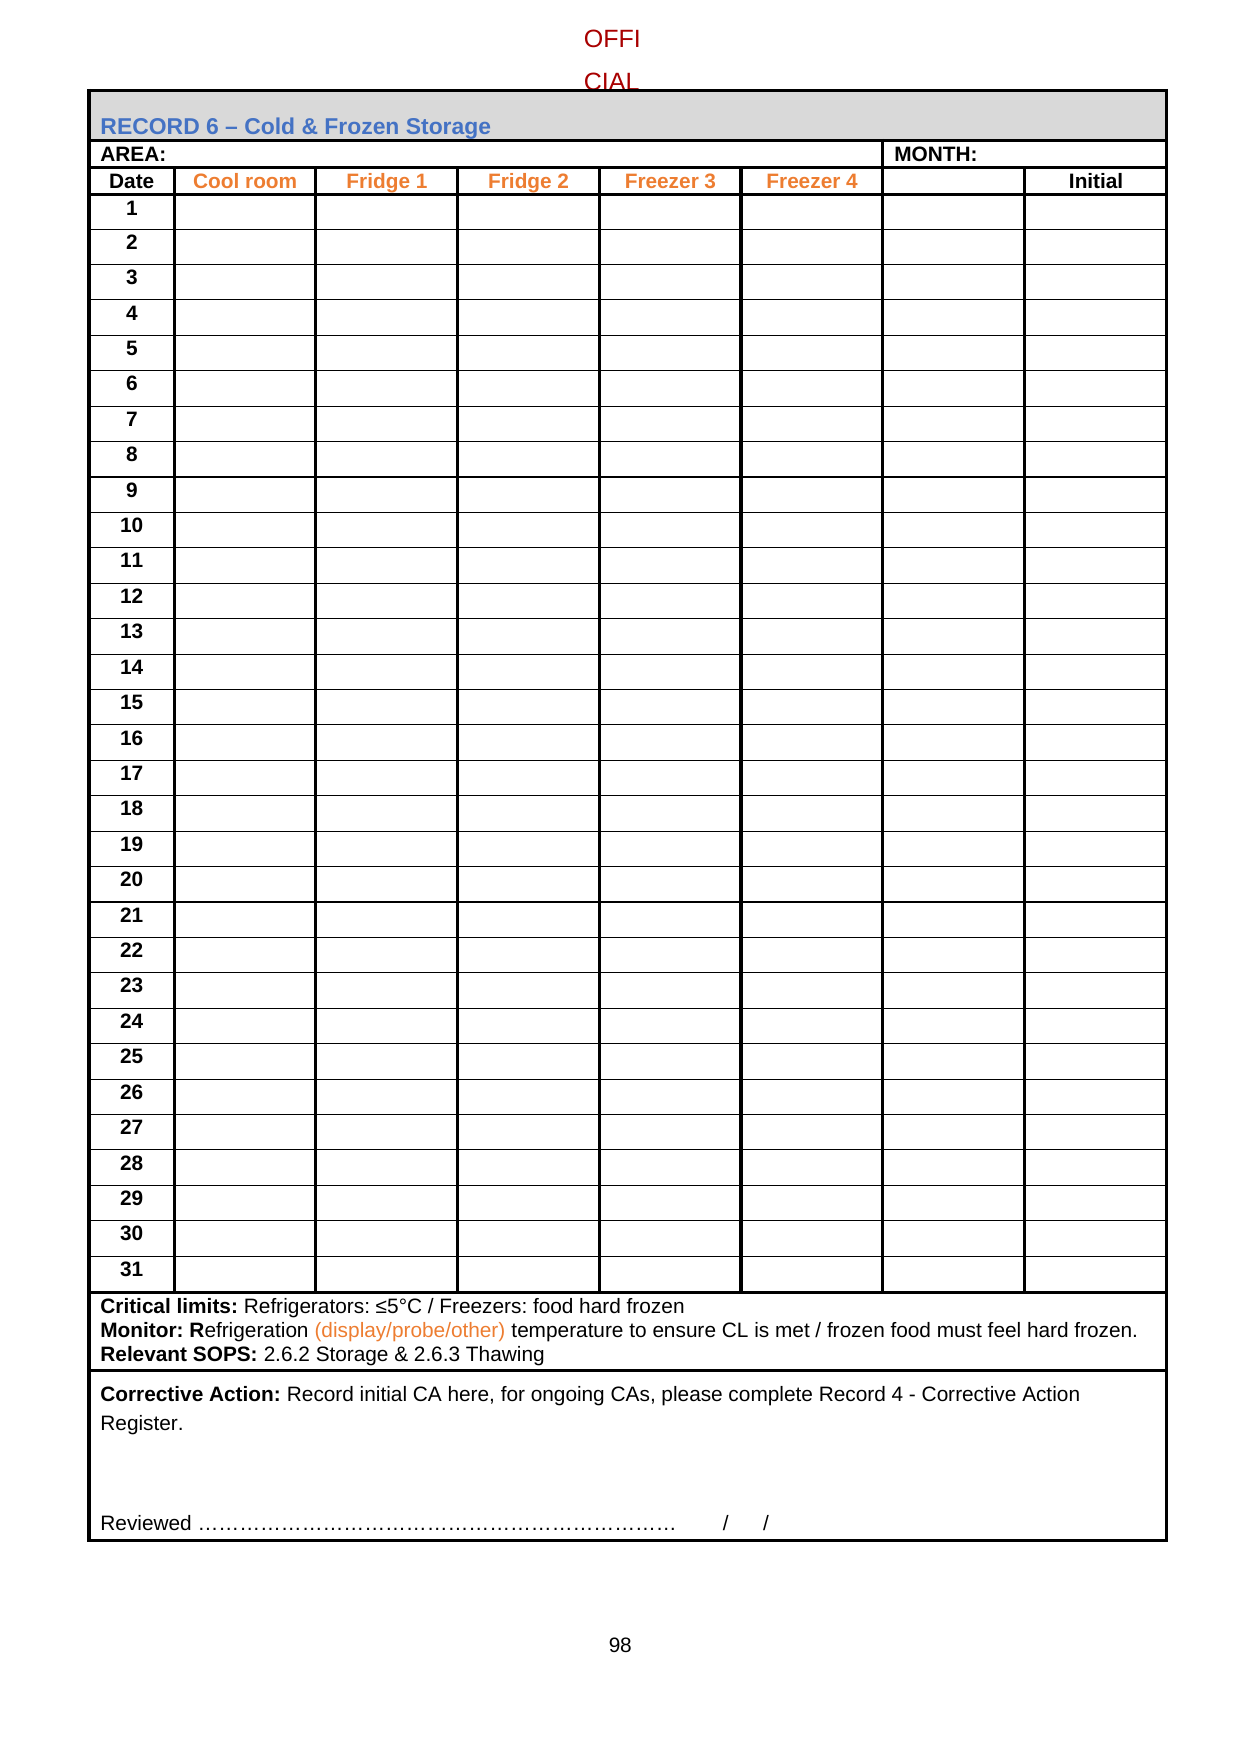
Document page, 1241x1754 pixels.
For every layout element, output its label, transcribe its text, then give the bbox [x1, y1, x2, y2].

table_cell [601, 478, 739, 512]
table_cell [601, 442, 739, 476]
table_cell [459, 513, 598, 547]
table_cell 2 [91, 230, 173, 264]
table_cell [601, 300, 739, 335]
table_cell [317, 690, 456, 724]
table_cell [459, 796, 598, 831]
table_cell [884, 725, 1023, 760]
table_cell Fridge 2 [459, 169, 598, 193]
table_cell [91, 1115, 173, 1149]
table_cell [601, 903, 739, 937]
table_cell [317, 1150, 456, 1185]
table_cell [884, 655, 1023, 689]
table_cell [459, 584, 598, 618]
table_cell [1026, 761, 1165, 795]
table_cell [317, 300, 456, 335]
table_cell [317, 442, 456, 476]
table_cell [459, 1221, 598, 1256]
table_cell [601, 196, 739, 228]
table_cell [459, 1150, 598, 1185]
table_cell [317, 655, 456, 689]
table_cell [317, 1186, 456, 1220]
table_cell 1 [91, 196, 173, 228]
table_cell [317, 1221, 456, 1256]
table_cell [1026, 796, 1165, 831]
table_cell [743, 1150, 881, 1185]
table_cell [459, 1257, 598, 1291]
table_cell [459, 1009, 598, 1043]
table_cell [884, 230, 1023, 264]
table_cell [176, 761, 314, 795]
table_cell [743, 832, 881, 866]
table_cell [459, 478, 598, 512]
table_cell [317, 513, 456, 547]
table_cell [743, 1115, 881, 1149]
table_cell [884, 300, 1023, 335]
table_cell 11 [91, 548, 173, 583]
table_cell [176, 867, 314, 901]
table_cell [317, 548, 456, 583]
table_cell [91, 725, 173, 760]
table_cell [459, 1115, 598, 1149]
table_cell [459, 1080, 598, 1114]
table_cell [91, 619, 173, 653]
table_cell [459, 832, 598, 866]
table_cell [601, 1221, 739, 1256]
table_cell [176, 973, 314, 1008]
table_cell [459, 407, 598, 441]
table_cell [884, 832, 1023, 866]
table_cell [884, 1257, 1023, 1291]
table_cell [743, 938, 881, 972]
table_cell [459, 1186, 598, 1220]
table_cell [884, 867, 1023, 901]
table_cell [176, 371, 314, 406]
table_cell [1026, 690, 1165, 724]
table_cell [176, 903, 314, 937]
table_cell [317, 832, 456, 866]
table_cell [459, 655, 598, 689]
table_cell [1026, 442, 1165, 476]
table_cell [459, 548, 598, 583]
table_cell AREA: [91, 142, 881, 166]
table_cell Freezer 3 [601, 169, 739, 193]
table_cell [176, 478, 314, 512]
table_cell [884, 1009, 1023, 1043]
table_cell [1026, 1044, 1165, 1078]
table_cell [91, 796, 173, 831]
table_cell [601, 513, 739, 547]
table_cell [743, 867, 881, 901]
table_cell [884, 407, 1023, 441]
table_cell [176, 336, 314, 370]
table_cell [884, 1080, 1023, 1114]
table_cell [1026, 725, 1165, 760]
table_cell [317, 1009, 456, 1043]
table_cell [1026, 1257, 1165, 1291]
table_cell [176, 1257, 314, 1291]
table_cell [176, 230, 314, 264]
table_cell [884, 371, 1023, 406]
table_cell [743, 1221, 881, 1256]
table_cell [743, 548, 881, 583]
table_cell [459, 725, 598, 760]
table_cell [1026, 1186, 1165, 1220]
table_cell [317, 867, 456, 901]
table_cell [884, 169, 1023, 193]
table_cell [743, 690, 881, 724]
table_cell [743, 300, 881, 335]
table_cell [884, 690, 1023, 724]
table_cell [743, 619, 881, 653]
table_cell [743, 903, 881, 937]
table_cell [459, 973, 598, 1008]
table_cell 12 [91, 584, 173, 618]
table_cell [884, 196, 1023, 228]
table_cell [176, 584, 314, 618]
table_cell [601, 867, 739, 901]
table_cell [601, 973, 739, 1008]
table_cell [743, 513, 881, 547]
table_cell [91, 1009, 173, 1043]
table_cell 5 [91, 336, 173, 370]
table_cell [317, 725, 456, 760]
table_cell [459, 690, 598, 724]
table_cell [601, 407, 739, 441]
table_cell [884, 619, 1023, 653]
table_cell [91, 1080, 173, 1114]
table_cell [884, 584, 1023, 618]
table_cell [317, 265, 456, 299]
table_cell [1026, 230, 1165, 264]
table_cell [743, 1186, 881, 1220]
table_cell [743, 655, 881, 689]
table_cell [1026, 548, 1165, 583]
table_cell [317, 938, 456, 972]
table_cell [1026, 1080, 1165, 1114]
table_cell [317, 478, 456, 512]
table_cell [884, 513, 1023, 547]
table_cell [743, 442, 881, 476]
table_cell [1026, 513, 1165, 547]
table_cell [317, 407, 456, 441]
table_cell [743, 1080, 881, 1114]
table_cell [459, 336, 598, 370]
table_cell Freezer 4 [743, 169, 881, 193]
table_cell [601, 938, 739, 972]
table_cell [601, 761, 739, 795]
table_cell [317, 371, 456, 406]
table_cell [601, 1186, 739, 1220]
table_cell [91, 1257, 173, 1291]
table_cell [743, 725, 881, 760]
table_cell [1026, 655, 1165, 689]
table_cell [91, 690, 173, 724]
table_cell [1026, 196, 1165, 228]
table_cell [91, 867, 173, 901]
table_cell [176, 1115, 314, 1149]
table_cell [459, 371, 598, 406]
table_cell [1026, 478, 1165, 512]
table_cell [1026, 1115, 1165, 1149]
table_cell Date [91, 169, 173, 193]
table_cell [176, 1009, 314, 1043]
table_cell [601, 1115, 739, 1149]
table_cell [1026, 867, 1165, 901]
table_cell 10 [91, 513, 173, 547]
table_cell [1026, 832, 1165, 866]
table_cell [884, 442, 1023, 476]
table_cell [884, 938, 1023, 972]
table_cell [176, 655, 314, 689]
table_cell [1026, 265, 1165, 299]
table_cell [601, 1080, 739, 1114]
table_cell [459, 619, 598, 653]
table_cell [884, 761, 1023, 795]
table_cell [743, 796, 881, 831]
table_cell Fridge 1 [317, 169, 456, 193]
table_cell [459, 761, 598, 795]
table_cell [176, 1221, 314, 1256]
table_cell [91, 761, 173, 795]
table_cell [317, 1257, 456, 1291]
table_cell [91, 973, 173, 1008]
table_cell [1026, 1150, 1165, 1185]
table_cell [743, 196, 881, 228]
table_cell [884, 548, 1023, 583]
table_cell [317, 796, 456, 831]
table_cell [884, 336, 1023, 370]
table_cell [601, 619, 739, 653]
table_cell [176, 300, 314, 335]
table_cell [459, 230, 598, 264]
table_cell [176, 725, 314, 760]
table_header RECORD 6 – Cold & Frozen Storage [91, 92, 1165, 139]
table_cell [884, 265, 1023, 299]
table_cell [317, 336, 456, 370]
table_cell [176, 407, 314, 441]
table_cell [459, 196, 598, 228]
table_cell [743, 265, 881, 299]
table_cell [1026, 407, 1165, 441]
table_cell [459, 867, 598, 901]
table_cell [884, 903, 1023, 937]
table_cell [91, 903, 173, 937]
table_cell [1026, 371, 1165, 406]
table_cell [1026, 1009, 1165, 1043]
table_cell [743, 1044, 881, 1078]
table_cell 3 [91, 265, 173, 299]
table_cell 9 [91, 478, 173, 512]
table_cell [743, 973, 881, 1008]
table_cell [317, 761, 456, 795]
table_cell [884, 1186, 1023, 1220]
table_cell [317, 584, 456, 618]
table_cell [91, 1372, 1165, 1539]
table_cell 7 [91, 407, 173, 441]
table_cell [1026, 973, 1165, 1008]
table_cell 8 [91, 442, 173, 476]
table_cell [601, 371, 739, 406]
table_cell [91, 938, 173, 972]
table_cell [601, 548, 739, 583]
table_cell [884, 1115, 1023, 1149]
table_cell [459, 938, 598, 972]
table_cell [176, 196, 314, 228]
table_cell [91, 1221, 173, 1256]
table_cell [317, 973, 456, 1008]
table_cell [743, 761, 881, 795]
table_cell [176, 548, 314, 583]
table_cell [317, 196, 456, 228]
table_cell [743, 407, 881, 441]
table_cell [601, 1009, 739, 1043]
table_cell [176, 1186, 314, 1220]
table_cell MONTH: [884, 142, 1165, 166]
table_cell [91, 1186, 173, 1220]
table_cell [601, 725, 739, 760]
table_cell 4 [91, 300, 173, 335]
table_cell [601, 265, 739, 299]
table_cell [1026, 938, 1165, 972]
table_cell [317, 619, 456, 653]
table_cell [459, 442, 598, 476]
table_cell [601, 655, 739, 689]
table_cell [459, 265, 598, 299]
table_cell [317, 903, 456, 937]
table_cell [601, 230, 739, 264]
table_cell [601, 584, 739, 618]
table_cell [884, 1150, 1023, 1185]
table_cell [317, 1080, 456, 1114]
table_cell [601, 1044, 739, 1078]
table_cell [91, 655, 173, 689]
table_cell [176, 265, 314, 299]
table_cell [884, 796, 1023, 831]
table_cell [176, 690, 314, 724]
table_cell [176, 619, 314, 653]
table_cell [601, 336, 739, 370]
table_cell [743, 371, 881, 406]
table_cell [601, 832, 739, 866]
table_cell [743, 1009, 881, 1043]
table_cell Initial [1026, 169, 1165, 193]
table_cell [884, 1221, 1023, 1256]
table_cell 6 [91, 371, 173, 406]
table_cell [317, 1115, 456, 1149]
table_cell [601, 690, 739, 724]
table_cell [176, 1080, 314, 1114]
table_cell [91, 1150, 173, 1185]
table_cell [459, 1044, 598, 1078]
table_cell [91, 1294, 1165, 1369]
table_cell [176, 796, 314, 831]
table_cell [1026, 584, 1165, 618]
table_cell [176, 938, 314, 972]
table_cell [459, 300, 598, 335]
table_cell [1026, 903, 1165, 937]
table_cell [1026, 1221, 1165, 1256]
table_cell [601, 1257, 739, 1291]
table_cell [743, 478, 881, 512]
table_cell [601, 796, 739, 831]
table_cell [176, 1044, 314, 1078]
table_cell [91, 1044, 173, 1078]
table_cell [317, 230, 456, 264]
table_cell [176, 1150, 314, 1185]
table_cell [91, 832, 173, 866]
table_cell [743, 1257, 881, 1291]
table_cell [176, 513, 314, 547]
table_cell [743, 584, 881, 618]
table_cell [884, 478, 1023, 512]
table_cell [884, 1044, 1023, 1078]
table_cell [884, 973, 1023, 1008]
table_cell [1026, 300, 1165, 335]
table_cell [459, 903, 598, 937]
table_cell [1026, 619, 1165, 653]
table_cell [176, 442, 314, 476]
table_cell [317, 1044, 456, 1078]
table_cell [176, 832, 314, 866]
table_cell [1026, 336, 1165, 370]
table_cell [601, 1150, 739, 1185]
table_cell [743, 336, 881, 370]
table_cell [743, 230, 881, 264]
table_cell Cool room [176, 169, 314, 193]
